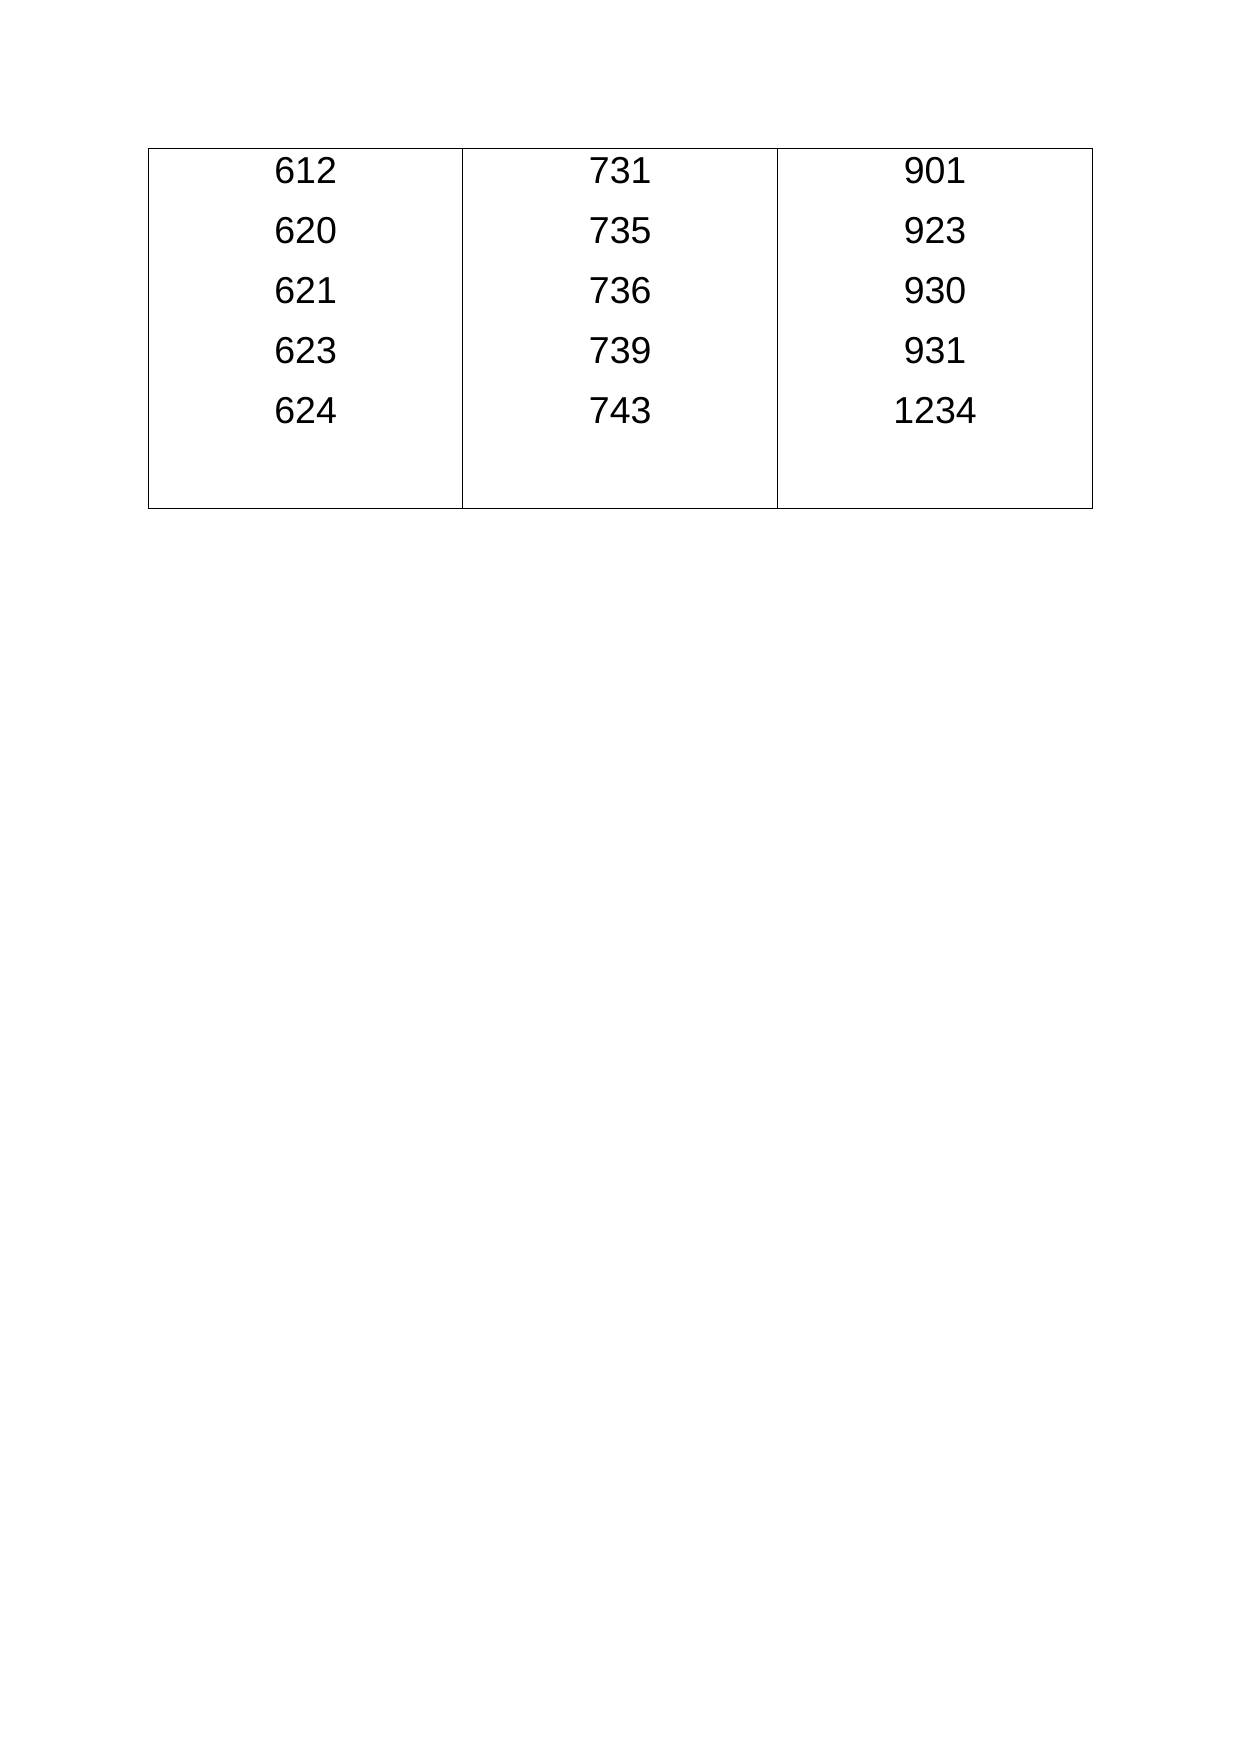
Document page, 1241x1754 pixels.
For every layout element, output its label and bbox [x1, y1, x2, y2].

table_header [149, 149, 462, 507]
table_header [778, 149, 1092, 507]
table_header [463, 149, 777, 507]
